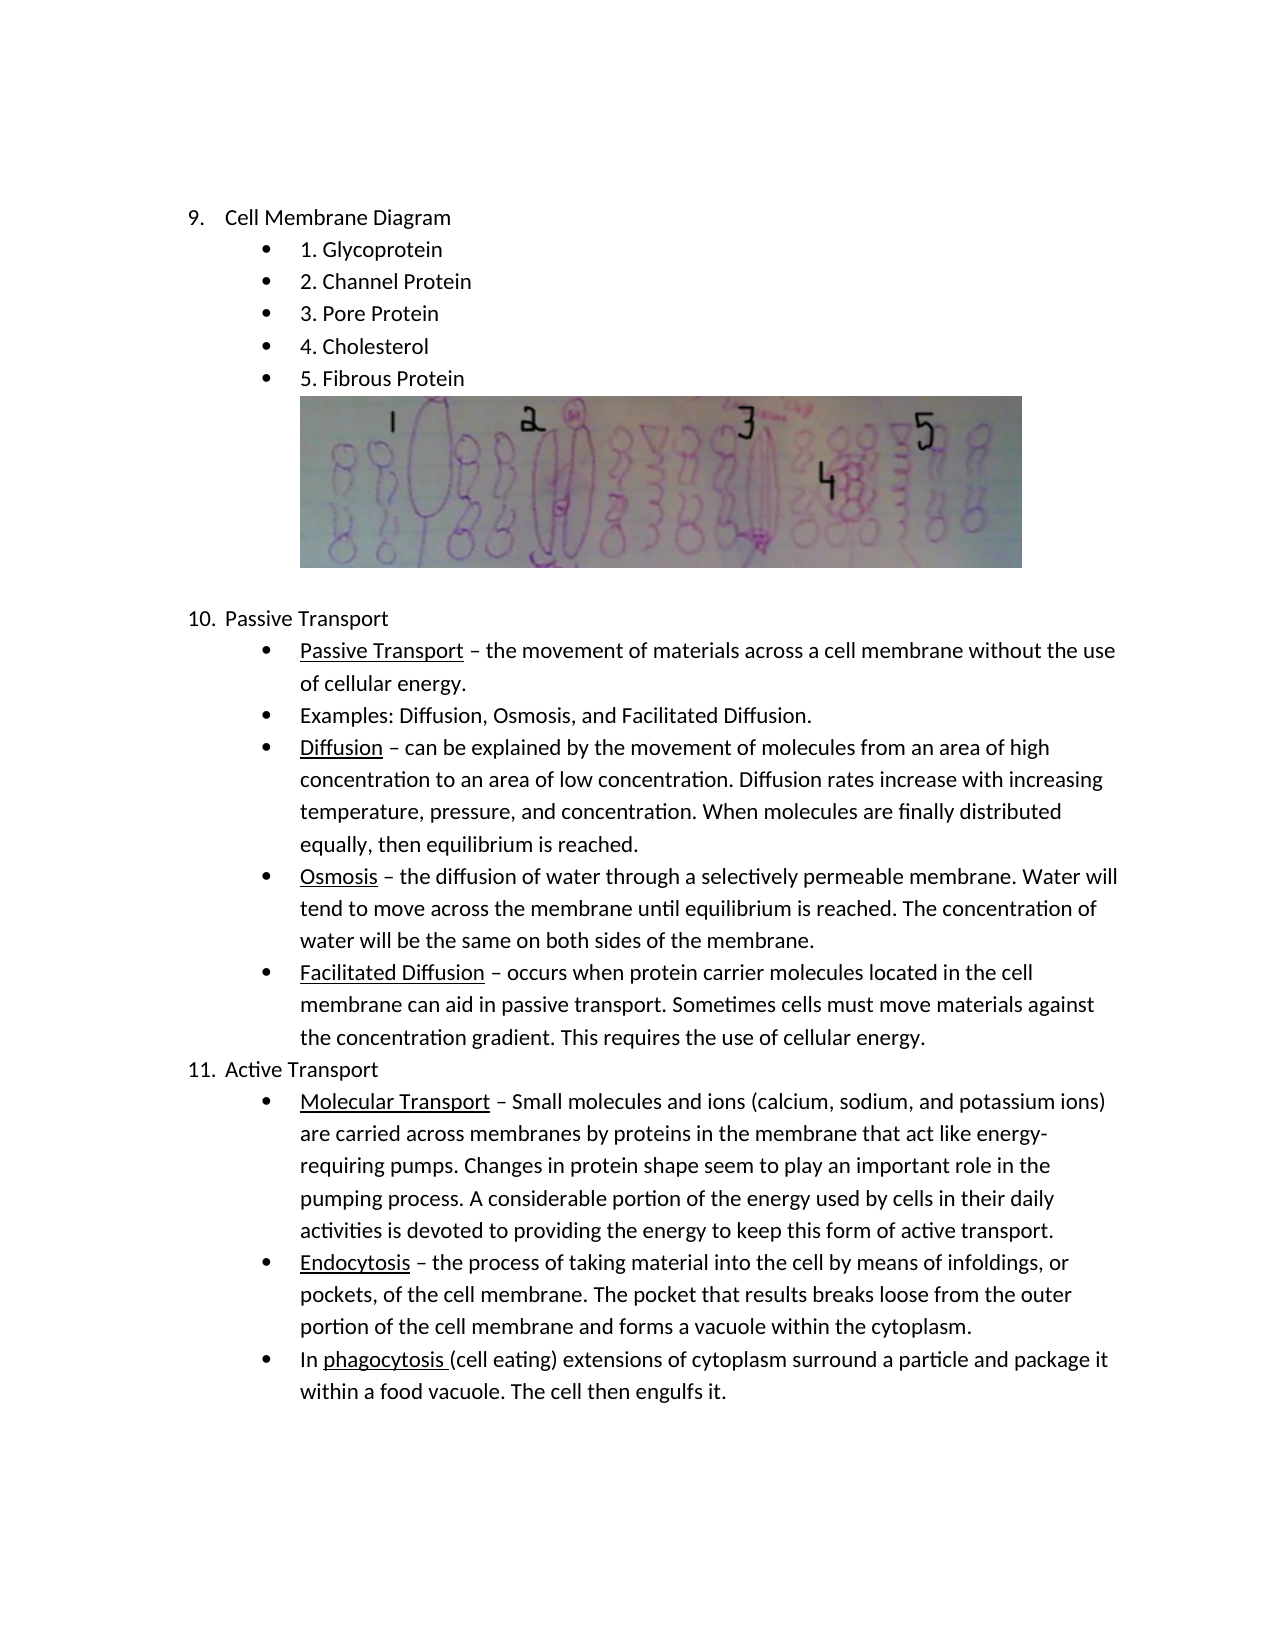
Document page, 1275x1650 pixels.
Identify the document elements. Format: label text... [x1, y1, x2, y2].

list Active Transport [187, 1055, 1125, 1083]
list 5. Fibrous Protein [262, 364, 1125, 392]
list Osmosis – the diffusion of water through a selectively permeable membrane. Water will tend to move across the membrane until equilibrium is reached. The concentration of water will be the same on both sides of the membrane. [262, 862, 1125, 954]
list In phagocytosis (cell eating) extensions of cytoplasm surround a particle and package it within a food vacuole. The cell then engulfs it. [262, 1345, 1125, 1405]
list 4. Cholesterol [262, 332, 1125, 360]
list Diffusion – can be explained by the movement of molecules from an area of high concentration to an area of low concentration. Diffusion rates increase with increasing temperature, pressure, and concentration. When molecules are finally distributed equally, then equilibrium is reached. [262, 733, 1125, 858]
list 3. Pore Protein [262, 299, 1125, 328]
list Passive Transport [187, 604, 1125, 632]
list 1. Glycoprotein [262, 235, 1125, 263]
list Examples: Diffusion, Osmosis, and Facilitated Diffusion. [262, 701, 1125, 729]
list Molecular Transport – Small molecules and ions (calcium, sodium, and potassium ions) are carried across membranes by proteins in the membrane that act like energy-requiring pumps. Changes in protein shape seem to play an important role in the pumping process. A considerable portion of the energy used by cells in their daily activities is devoted to providing the energy to keep this form of active transport. [262, 1087, 1125, 1244]
list Cell Membrane Diagram [187, 203, 1125, 231]
picture [300, 396, 1022, 568]
list Endocytosis – the process of taking material into the cell by means of infoldings, or pockets, of the cell membrane. The pocket that results breaks loose from the outer portion of the cell membrane and forms a vacuole within the cytoplasm. [262, 1248, 1125, 1341]
list Passive Transport – the movement of materials across a cell membrane without the use of cellular energy. [262, 637, 1125, 697]
list 2. Channel Protein [262, 267, 1125, 295]
list Facilitated Diffusion – occurs when protein carrier molecules located in the cell membrane can aid in passive transport. Sometimes cells must move materials against the concentration gradient. This requires the use of cellular energy. [262, 958, 1125, 1051]
